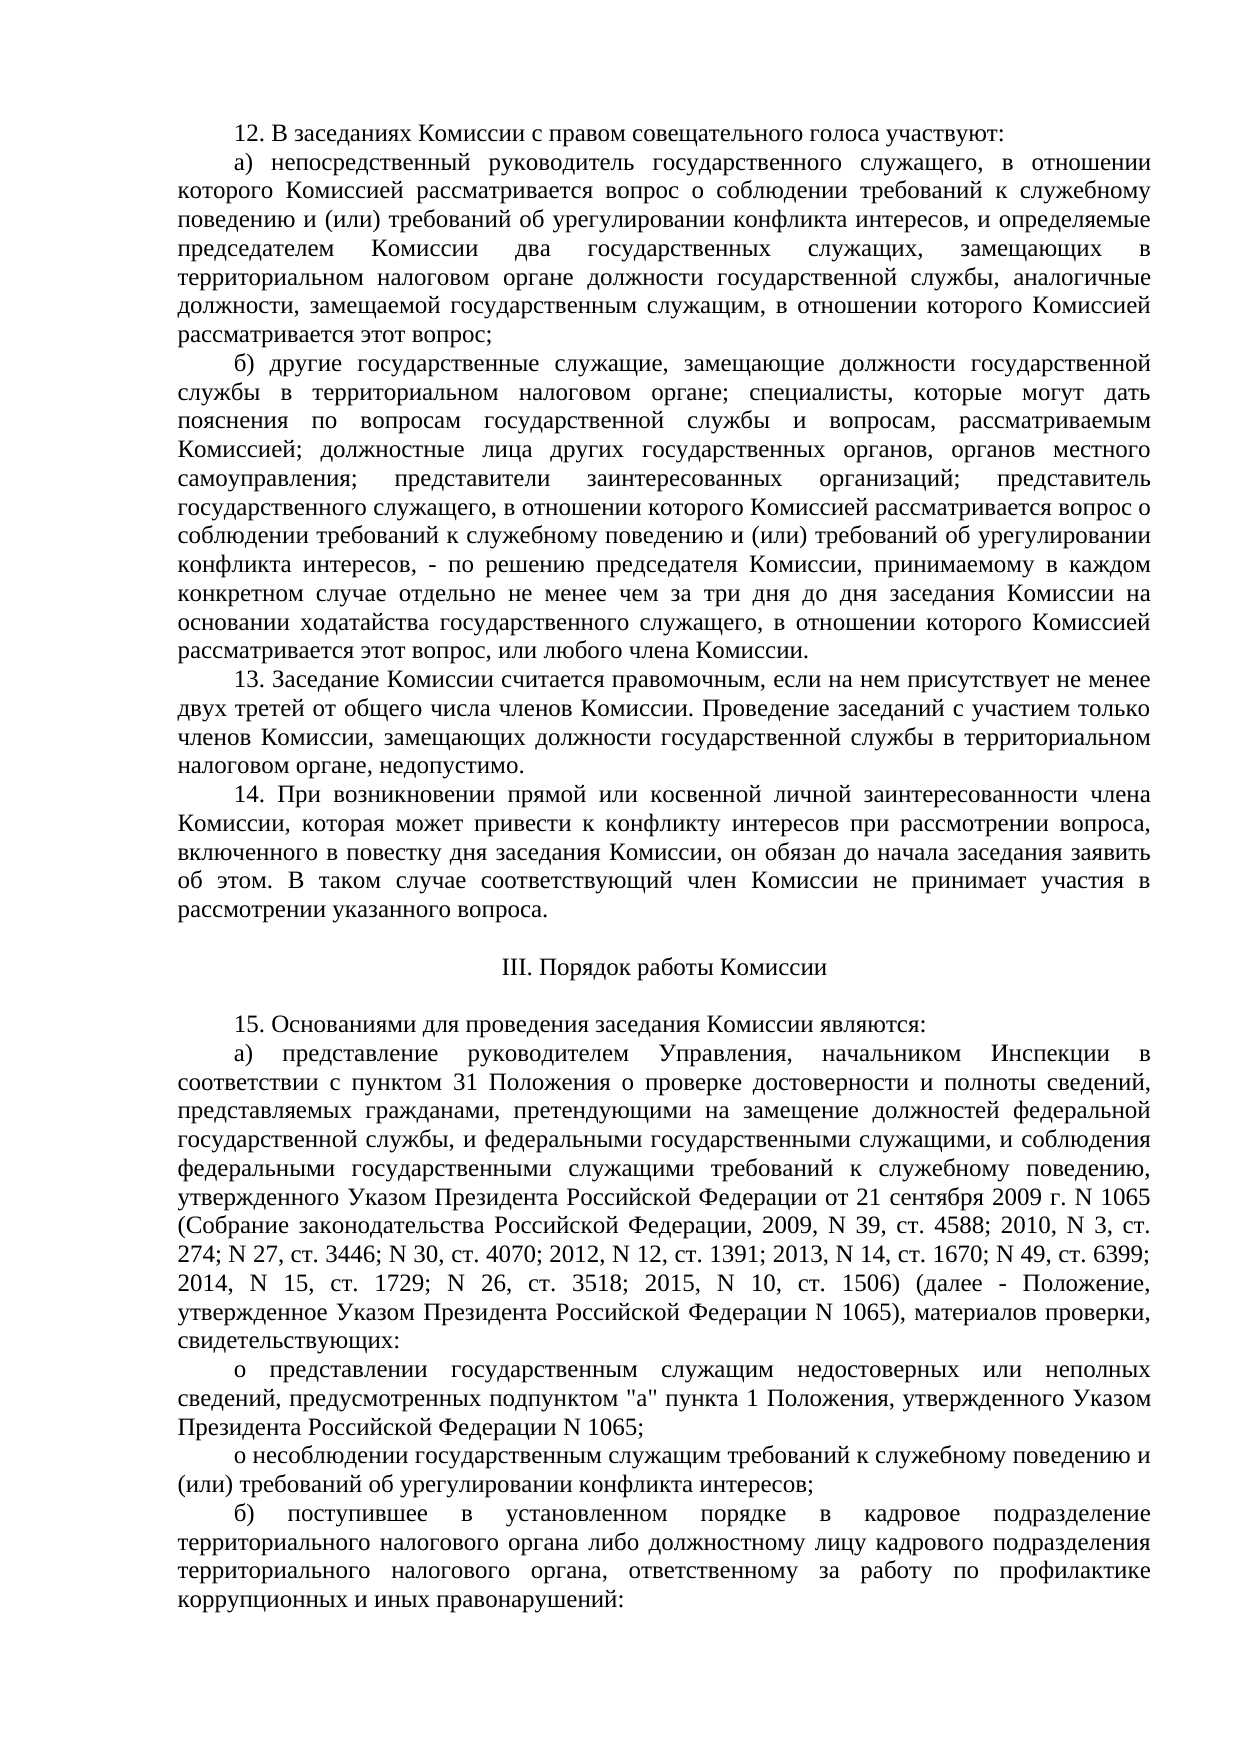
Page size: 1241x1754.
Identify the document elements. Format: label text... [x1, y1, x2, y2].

text б) поступившее в установленном порядке в кадровое подразделение территориального налогового органа либо должностному лицу кадрового подразделения территориального налогового органа, ответственному за работу по профилактике коррупционных и иных правонарушений: [177, 1498, 1152, 1613]
text а) представление руководителем Управления, начальником Инспекции в соответствии с пунктом 31 Положения о проверке достоверности и полноты сведений, представляемых гражданами, претендующими на замещение должностей федеральной государственной службы, и федеральными государственными служащими, и соблюдения федеральными государственными служащими требований к служебному поведению, утвержденного Указом Президента Российской Федерации от 21 сентября 2009 г. N 1065 (Собрание законодательства Российской Федерации, 2009, N 39, ст. 4588; 2010, N 3, ст. 274; N 27, ст. 3446; N 30, ст. 4070; 2012, N 12, ст. 1391; 2013, N 14, ст. 1670; N 49, ст. 6399; 2014, N 15, ст. 1729; N 26, ст. 3518; 2015, N 10, ст. 1506) (далее - Положение, утвержденное Указом Президента Российской Федерации N 1065), материалов проверки, свидетельствующих: [177, 1038, 1152, 1354]
text 13. Заседание Комиссии считается правомочным, если на нем присутствует не менее двух третей от общего числа членов Комиссии. Проведение заседаний с участием только членов Комиссии, замещающих должности государственной службы в территориальном налоговом органе, недопустимо. [177, 664, 1152, 779]
text о представлении государственным служащим недостоверных или неполных сведений, предусмотренных подпунктом "а" пункта 1 Положения, утвержденного Указом Президента Российской Федерации N 1065; [177, 1354, 1152, 1441]
text б) другие государственные служащие, замещающие должности государственной службы в территориальном налоговом органе; специалисты, которые могут дать пояснения по вопросам государственной службы и вопросам, рассматриваемым Комиссией; должностные лица других государственных органов, органов местного самоуправления; представители заинтересованных организаций; представитель государственного служащего, в отношении которого Комиссией рассматривается вопрос о соблюдении требований к служебному поведению и (или) требований об урегулировании конфликта интересов, - по решению председателя Комиссии, принимаемому в каждом конкретном случае отдельно не менее чем за три дня до дня заседания Комиссии на основании ходатайства государственного служащего, в отношении которого Комиссией рассматривается этот вопрос, или любого члена Комиссии. [177, 348, 1152, 664]
text а) непосредственный руководитель государственного служащего, в отношении которого Комиссией рассматривается вопрос о соблюдении требований к служебному поведению и (или) требований об урегулировании конфликта интересов, и определяемые председателем Комиссии два государственных служащих, замещающих в территориальном налоговом органе должности государственной службы, аналогичные должности, замещаемой государственным служащим, в отношении которого Комиссией рассматривается этот вопрос; [177, 147, 1152, 348]
text 14. При возникновении прямой или косвенной личной заинтересованности члена Комиссии, которая может привести к конфликту интересов при рассмотрении вопроса, включенного в повестку дня заседания Комиссии, он обязан до начала заседания заявить об этом. В таком случае соответствующий член Комиссии не принимает участия в рассмотрении указанного вопроса. [177, 779, 1152, 923]
text о несоблюдении государственным служащим требований к служебному поведению и (или) требований об урегулировании конфликта интересов; [177, 1441, 1152, 1498]
text III. Порядок работы Комиссии [177, 952, 1152, 981]
text 12. В заседаниях Комиссии с правом совещательного голоса участвуют: [177, 118, 1152, 147]
text 15. Основаниями для проведения заседания Комиссии являются: [177, 1009, 1152, 1038]
